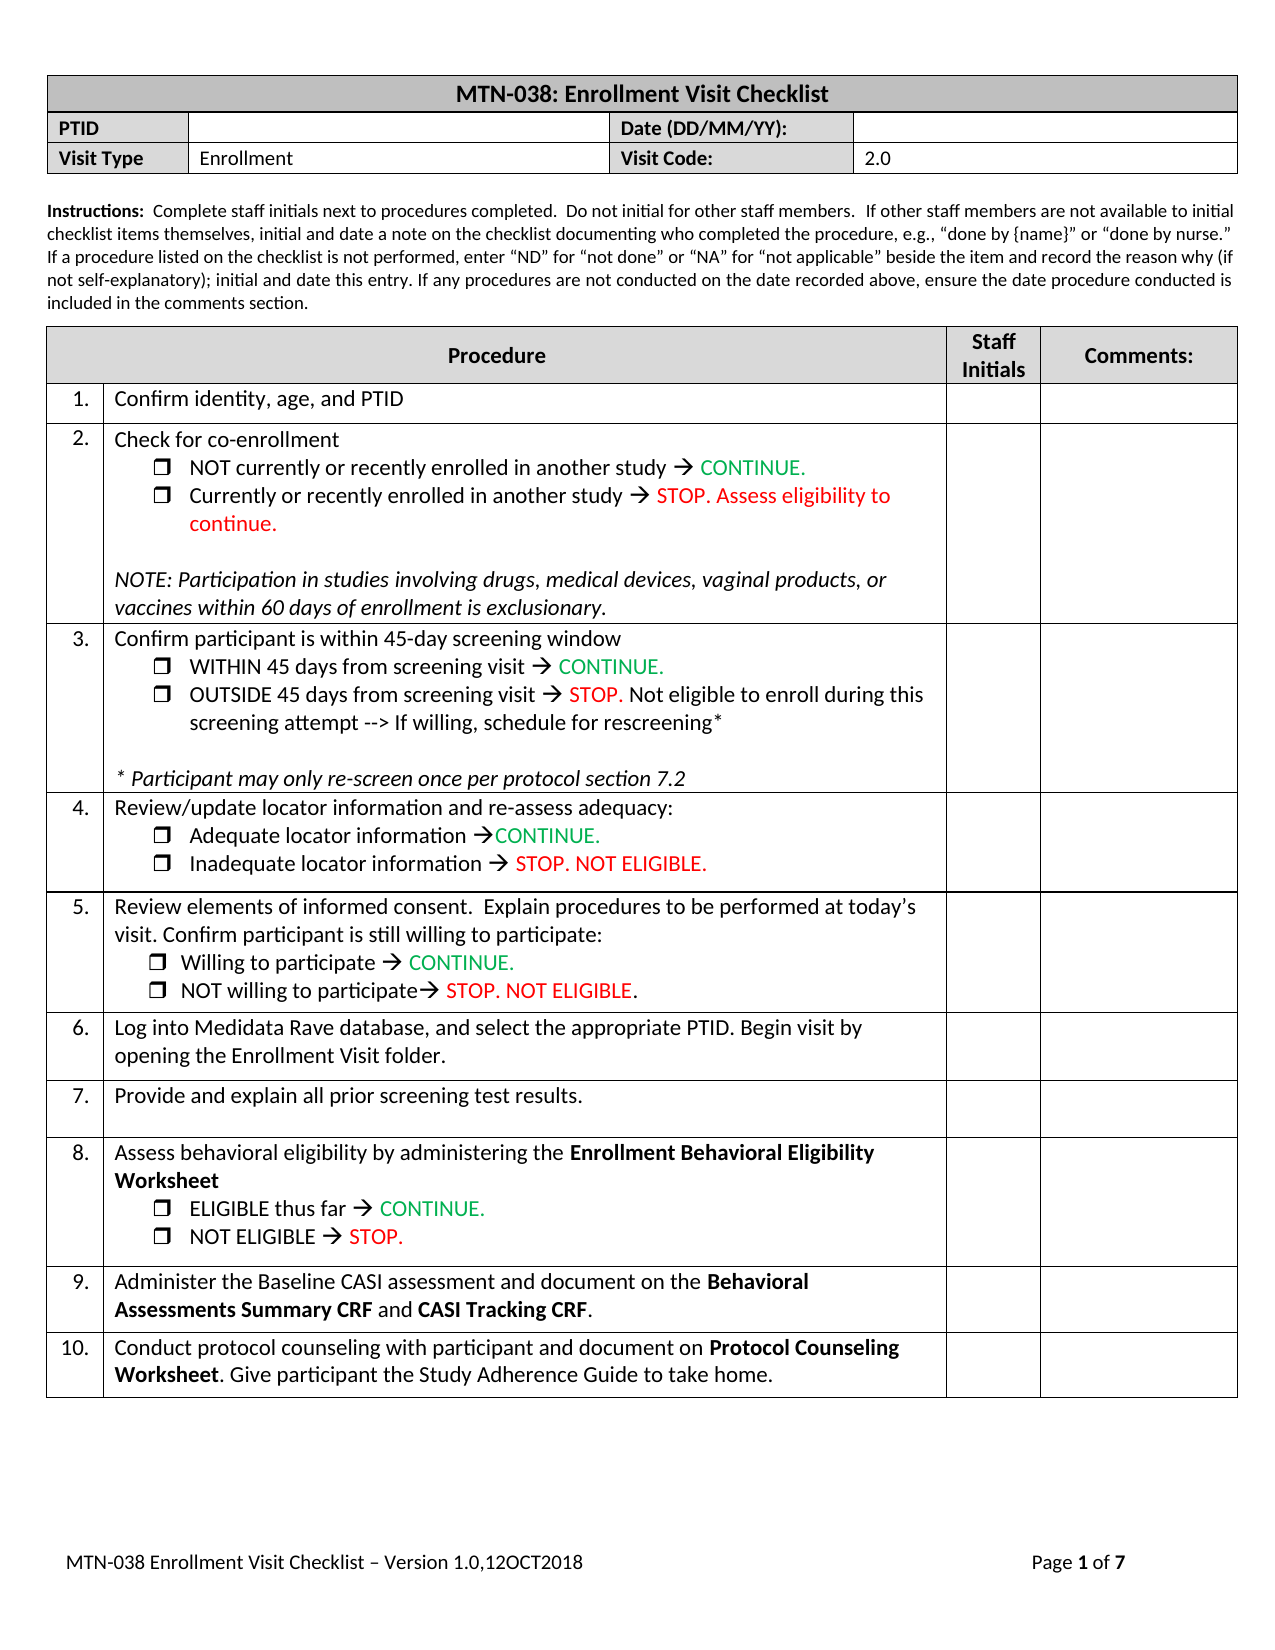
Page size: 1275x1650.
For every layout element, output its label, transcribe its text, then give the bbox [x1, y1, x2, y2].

table_cell [947, 1013, 1040, 1080]
table_cell [47, 424, 103, 623]
table_cell [47, 1333, 103, 1397]
table_cell [1041, 424, 1237, 623]
table_header Procedure [47, 327, 946, 383]
table_cell [1041, 1013, 1237, 1080]
table_cell Conduct protocol counseling with participant and document on Protocol Counseling Worksheet. Give participant the Study Adherence Guide to take home. [104, 1333, 946, 1397]
table_cell [47, 1081, 103, 1137]
table_cell [1041, 1333, 1237, 1397]
table_cell [947, 1333, 1040, 1397]
table_cell [1041, 893, 1237, 1012]
table_cell Review elements of informed consent. Explain procedures to be performed at today’s visit. Confirm participant is still willing to participate: Willing to participate CONTINUE. NOT willing to participate STOP. NOT ELIGIBLE. [104, 893, 946, 1012]
table_cell [1041, 384, 1237, 422]
table_cell [947, 424, 1040, 623]
table_cell [47, 1013, 103, 1080]
table_cell [1041, 1138, 1237, 1266]
table_cell [947, 1081, 1040, 1137]
table_cell [1041, 793, 1237, 891]
table_cell Confirm identity, age, and PTID [104, 384, 946, 422]
table_cell [47, 793, 103, 891]
table_cell [47, 893, 103, 1012]
table_cell Review/update locator information and re-assess adequacy: Adequate locator information CONTINUE. Inadequate locator information STOP. NOT ELIGIBLE. [104, 793, 946, 891]
table_cell Assess behavioral eligibility by administering the Enrollment Behavioral Eligibility Worksheet ELIGIBLE thus far CONTINUE. NOT ELIGIBLE STOP. [104, 1138, 946, 1266]
table_cell [947, 1267, 1040, 1332]
table_cell [47, 384, 103, 422]
table_cell [947, 893, 1040, 1012]
table_cell Provide and explain all prior screening test results. [104, 1081, 946, 1137]
table_cell [47, 1267, 103, 1332]
table_header Comments: [1041, 327, 1237, 383]
table_cell [947, 1138, 1040, 1266]
table_cell Confirm participant is within 45-day screening window WITHIN 45 days from screening visit CONTINUE. OUTSIDE 45 days from screening visit STOP. Not eligible to enroll during this screening attempt --> If willing, schedule for rescreening* * Participant may only re-screen once per protocol section 7.2 [104, 624, 946, 792]
table_cell [47, 1138, 103, 1266]
table_cell [947, 793, 1040, 891]
table_cell [947, 384, 1040, 422]
table_cell Administer the Baseline CASI assessment and document on the Behavioral Assessments Summary CRF and CASI Tracking CRF. [104, 1267, 946, 1332]
table_cell Log into Medidata Rave database, and select the appropriate PTID. Begin visit by opening the Enrollment Visit folder. [104, 1013, 946, 1080]
table_cell [1041, 624, 1237, 792]
text Instructions: Complete staff initials next to procedures completed. Do not initial for other staff members. If other staff members are not available to initial checklist items themselves, initial and date a note on the checklist documenting who completed the procedure, e.g., “done by {name}” or “done by nurse.” If a procedure listed on the checklist is not performed, enter “ND” for “not done” or “NA” for “not applicable” beside the item and record the reason why (if not self-explanatory); initial and date this entry. If any procedures are not conducted on the date recorded above, ensure the date procedure conducted is included in the comments section. [47, 199, 1235, 314]
table_cell [1041, 1081, 1237, 1137]
table_cell [47, 624, 103, 792]
table_header Staff Initials [947, 327, 1040, 383]
table_cell Check for co-enrollment NOT currently or recently enrolled in another study CONTINUE. Currently or recently enrolled in another study STOP. Assess eligibility to continue. NOTE: Participation in studies involving drugs, medical devices, vaginal products, or vaccines within 60 days of enrollment is exclusionary. [104, 424, 946, 623]
table_cell [1041, 1267, 1237, 1332]
table_cell [947, 624, 1040, 792]
